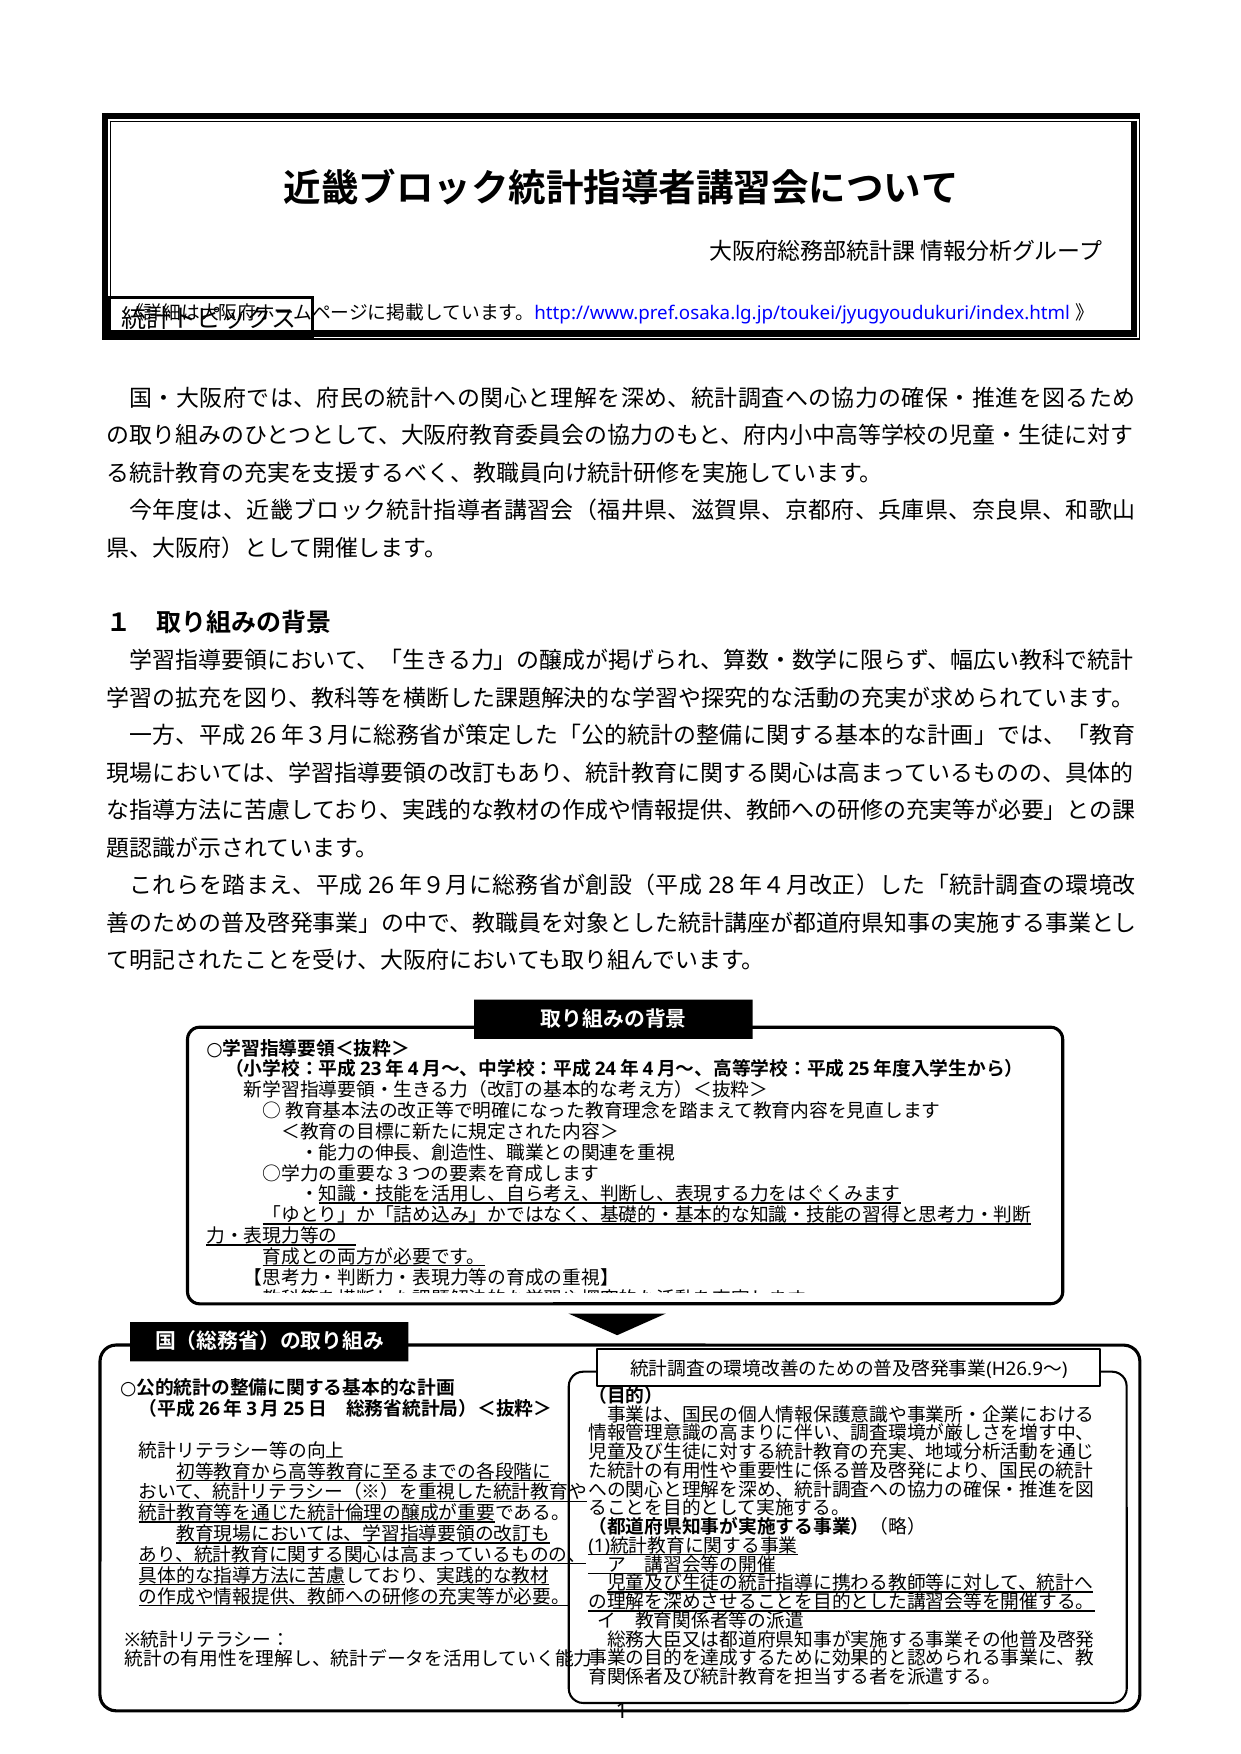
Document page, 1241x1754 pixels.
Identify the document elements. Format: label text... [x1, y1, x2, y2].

text 一方、平成26年３月に総務省が策定した「公的統計の整備に関する基本的な計画」では、「教育現場においては、学習指導要領の改訂もあり、統計教育に関する関心は高まっているものの、具体的な指導方法に苦慮しており、実践的な教材の作成や情報提供、教師への研修の充実等が必要」との課題認識が示されています。 [106, 715, 1137, 865]
text 今年度は、近畿ブロック統計指導者講習会（福井県、滋賀県、京都府、兵庫県、奈良県、和歌山県、大阪府）として開催します。 [106, 490, 1137, 565]
text 国・大阪府では、府民の統計への関心と理解を深め、統計調査への協力の確保・推進を図るための取り組みのひとつとして、大阪府教育委員会の協力のもと、府内小中高等学校の児童・生徒に対する統計教育の充実を支援するべく、教職員向け統計研修を実施しています。 [106, 377, 1137, 490]
text １ 取り組みの背景 [106, 602, 1137, 640]
table_header 近畿ブロック統計指導者講習会について 大阪府総務部統計課 情報分析グループ 《詳細は大阪府ホームページに掲載しています。http://www.pref.osaka.lg.jp/toukei/jyugyoudukuri/index.html 》 [111, 122, 1131, 330]
text 学習指導要領において、「生きる力」の醸成が掲げられ、算数・数学に限らず、幅広い教科で統計学習の拡充を図り、教科等を横断した課題解決的な学習や探究的な活動の充実が求められています。 [106, 640, 1137, 715]
text これらを踏まえ、平成26年９月に総務省が創設（平成28年４月改正）した「統計調査の環境改善のための普及啓発事業」の中で、教職員を対象とした統計講座が都道府県知事の実施する事業として明記されたことを受け、大阪府においても取り組んでいます。 [106, 865, 1137, 977]
